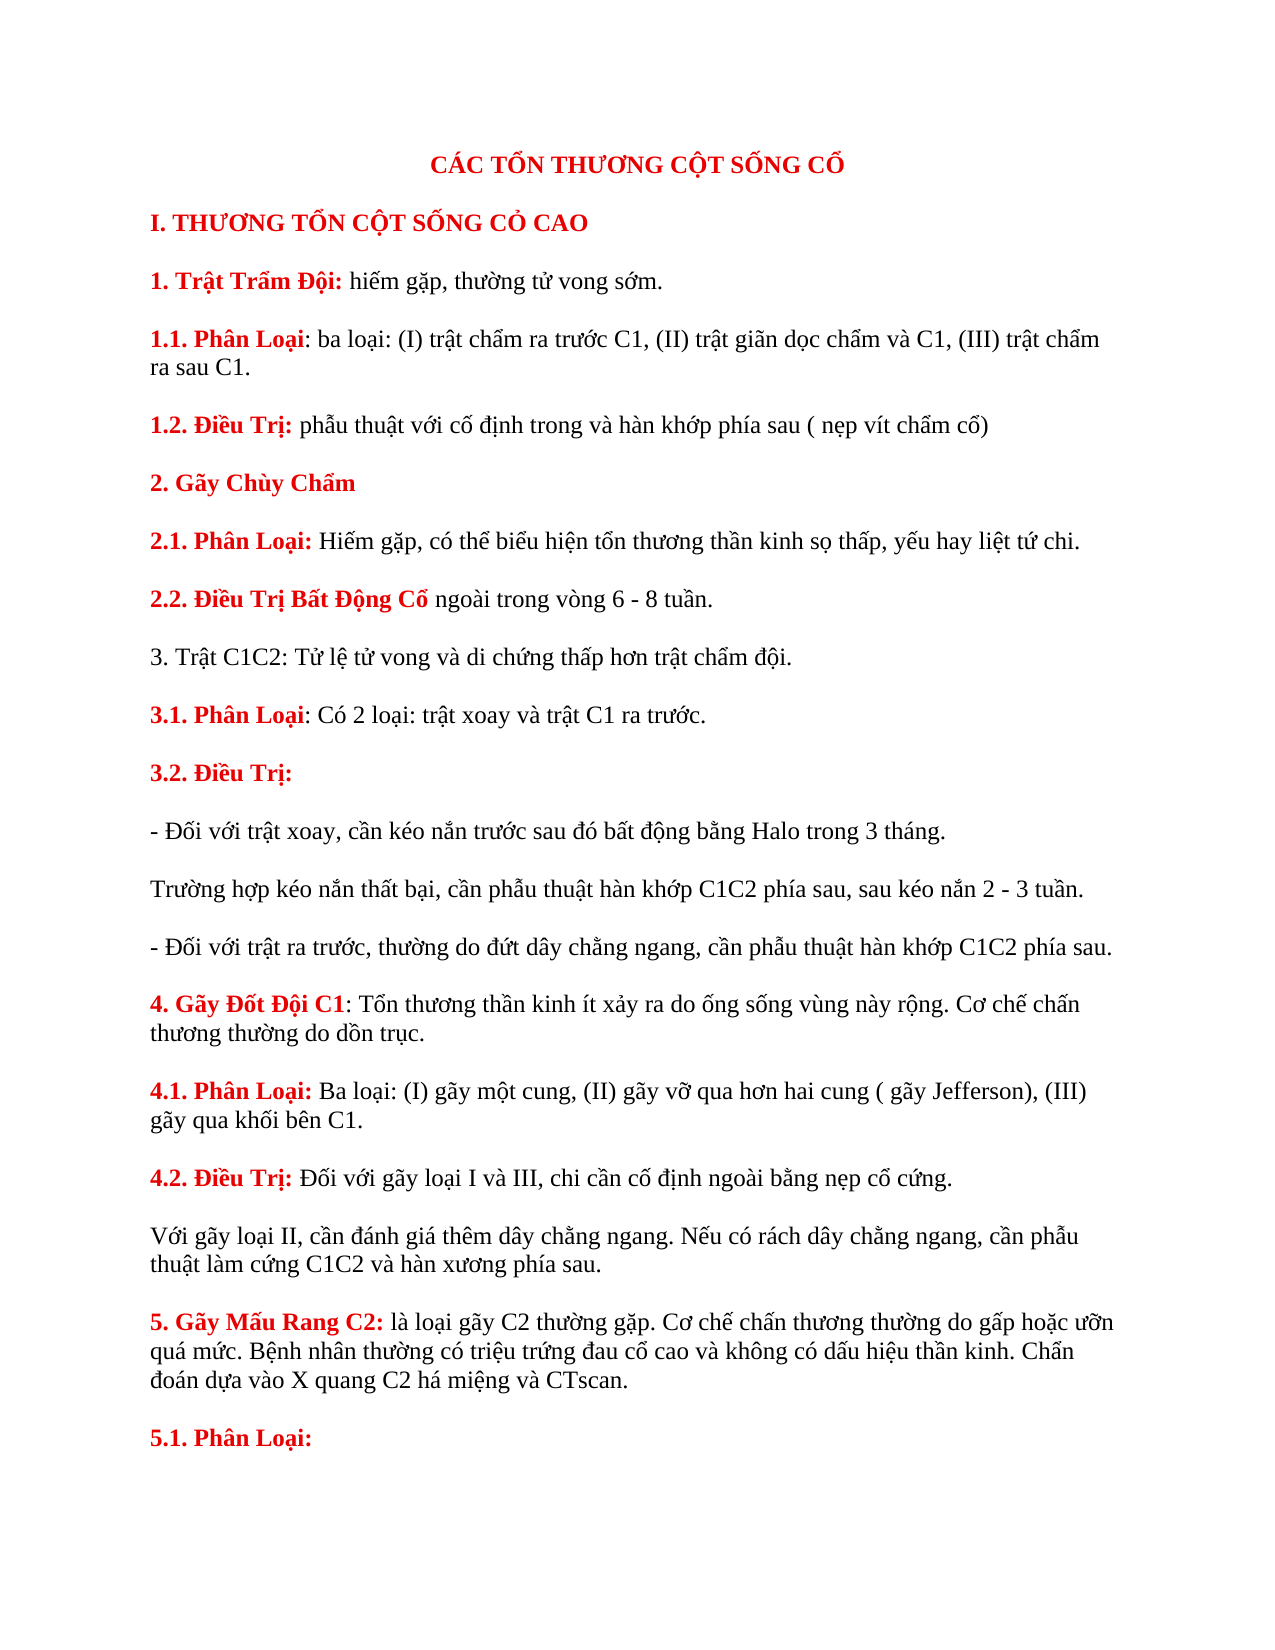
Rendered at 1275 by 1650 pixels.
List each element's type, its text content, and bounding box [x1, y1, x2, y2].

text 3.1. Phân Loại: Có 2 loại: trật xoay và trật C1 ra trước. [150, 700, 1125, 729]
text 2. Gãy Chùy Chẩm [150, 468, 1125, 497]
text 3.2. Điều Trị: [150, 758, 1125, 787]
text 4.2. Điều Trị: Đối với gãy loại I và III, chi cần cố định ngoài bằng nẹp cổ cứng. [150, 1163, 1125, 1192]
text 1.1. Phân Loại: ba loại: (I) trật chẩm ra trước C1, (II) trật giãn dọc chẩm và C1, (III) trật chẩm ra sau C1. [150, 324, 1125, 381]
text 1. Trật Trẩm Đội: hiếm gặp, thường tử vong sớm. [150, 266, 1125, 294]
text 3. Trật C1C2: Tử lệ tử vong và di chứng thấp hơn trật chẩm đội. [150, 642, 1125, 671]
text Trường hợp kéo nắn thất bại, cần phẫu thuật hàn khớp C1C2 phía sau, sau kéo nắn 2 - 3 tuần. [150, 874, 1125, 902]
text 5. Gãy Mấu Rang C2: là loại gãy C2 thường gặp. Cơ chế chấn thương thường do gấp hoặc ưỡn quá mức. Bệnh nhân thường có triệu trứng đau cổ cao và không có dấu hiệu thần kinh. Chẩn đoán dựa vào X quang C2 há miệng và CTscan. [150, 1307, 1125, 1394]
text Với gãy loại II, cần đánh giá thêm dây chằng ngang. Nếu có rách dây chằng ngang, cần phẫu thuật làm cứng C1C2 và hàn xương phía sau. [150, 1221, 1125, 1278]
text - Đối với trật ra trước, thường do đứt dây chằng ngang, cần phẫu thuật hàn khớp C1C2 phía sau. [150, 932, 1125, 960]
text 5.1. Phân Loại: [150, 1423, 1125, 1452]
text I. THƯƠNG TỔN CỘT SỐNG CỎ CAO [150, 208, 1125, 237]
text 1.2. Điều Trị: phẫu thuật với cố định trong và hàn khớp phía sau ( nẹp vít chẩm cổ) [150, 410, 1125, 439]
text CÁC TỔN THƯƠNG CỘT SỐNG CỔ [150, 150, 1125, 179]
text - Đối với trật xoay, cần kéo nắn trước sau đó bất động bằng Halo trong 3 tháng. [150, 816, 1125, 844]
text 2.1. Phân Loại: Hiếm gặp, có thể biểu hiện tổn thương thần kinh sọ thấp, yếu hay liệt tứ chi. [150, 526, 1125, 555]
text 4.1. Phân Loại: Ba loại: (I) gãy một cung, (II) gãy vỡ qua hơn hai cung ( gãy Jefferson), (III) gãy qua khối bên C1. [150, 1076, 1125, 1134]
text 4. Gãy Đốt Đội C1: Tổn thương thần kinh ít xảy ra do ống sống vùng này rộng. Cơ chế chấn thương thường do dồn trục. [150, 989, 1125, 1047]
text 2.2. Điều Trị Bất Động Cổ ngoài trong vòng 6 - 8 tuần. [150, 584, 1125, 613]
